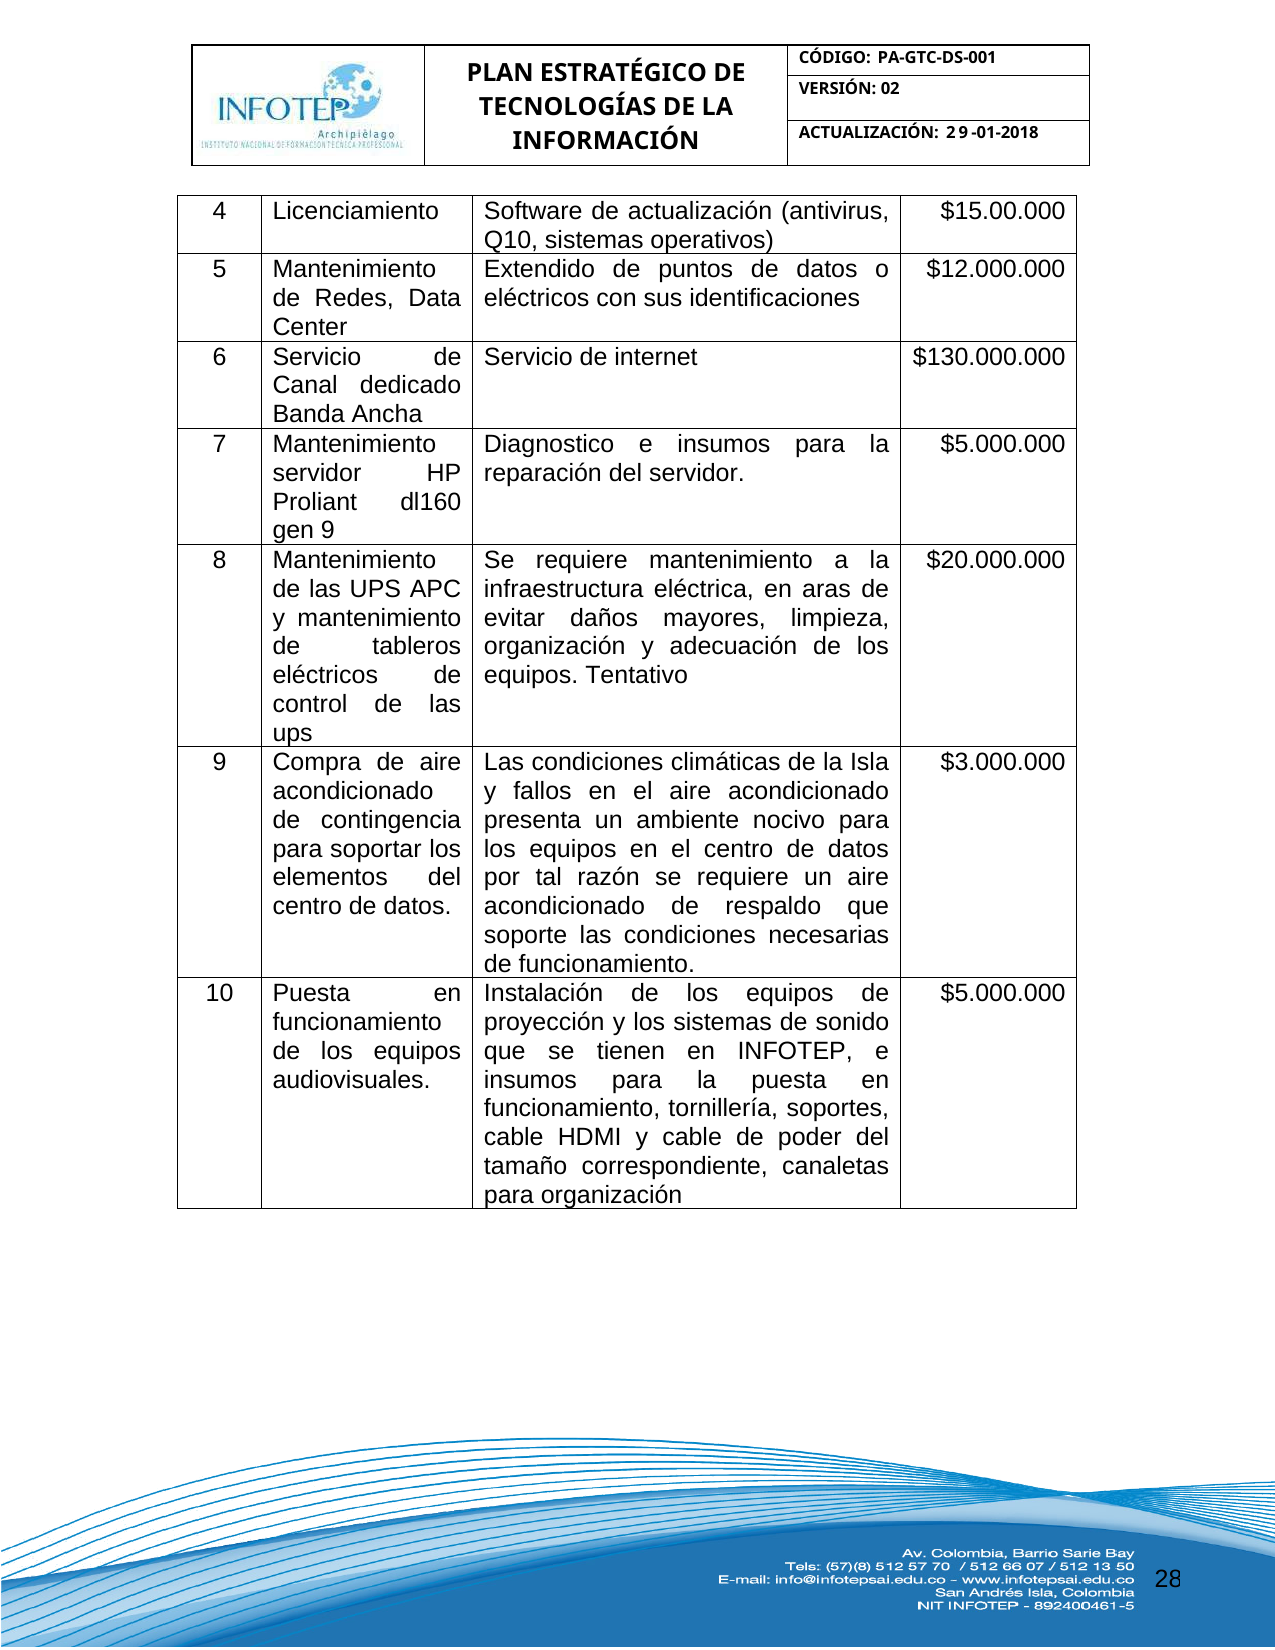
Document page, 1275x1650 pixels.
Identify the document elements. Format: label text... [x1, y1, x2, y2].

table_cell 8 [178, 545, 261, 746]
table_cell Servicio de internet [473, 342, 900, 428]
table_cell Mantenimiento de Redes, Data Center [262, 254, 472, 341]
table_cell $5.000.000 [901, 429, 1076, 544]
table_cell Servicio de Canal dedicado Banda Ancha [262, 342, 472, 428]
table_cell 6 [178, 342, 261, 428]
table_cell Las condiciones climáticas de la Isla y fallos en el aire acondicionado presenta un ambiente nocivo para los equipos en el centro de datos por tal razón se requiere un aire acondicionado de respaldo que soporte las condiciones necesarias de funcionamiento. [473, 747, 900, 977]
table_cell 5 [178, 254, 261, 341]
table_cell $5.000.000 [901, 978, 1076, 1208]
picture [195, 61, 411, 155]
table_cell $3.000.000 [901, 747, 1076, 977]
table_cell Compra de aire acondicionado de contingencia para soportar los elementos del centro de datos. [262, 747, 472, 977]
table_cell 4 [178, 196, 261, 253]
table_cell 10 [178, 978, 261, 1208]
table_cell Puesta en funcionamiento de los equipos audiovisuales. [262, 978, 472, 1208]
table_cell 7 [178, 429, 261, 544]
picture [1, 1428, 1275, 1647]
table_cell Extendido de puntos de datos o eléctricos con sus identificaciones [473, 254, 900, 341]
table_cell 9 [178, 747, 261, 977]
table_cell Mantenimiento servidor HP Proliant dl160 gen 9 [262, 429, 472, 544]
table_cell Mantenimiento de las UPS APC y mantenimiento de tableros eléctricos de control de las ups [262, 545, 472, 746]
table_cell $12.000.000 [901, 254, 1076, 341]
table_cell Diagnostico e insumos para la reparación del servidor. [473, 429, 900, 544]
table_cell $130.000.000 [901, 342, 1076, 428]
table_cell $15.00.000 [901, 196, 1076, 253]
table_cell Licenciamiento [262, 196, 472, 253]
table_cell Software de actualización (antivirus, Q10, sistemas operativos) [473, 196, 900, 253]
table_cell $20.000.000 [901, 545, 1076, 746]
table_cell Instalación de los equipos de proyección y los sistemas de sonido que se tienen en INFOTEP, e insumos para la puesta en funcionamiento, tornillería, soportes, cable HDMI y cable de poder del tamaño correspondiente, canaletas para organización [473, 978, 900, 1208]
table_cell Se requiere mantenimiento a la infraestructura eléctrica, en aras de evitar daños mayores, limpieza, organización y adecuación de los equipos. Tentativo [473, 545, 900, 746]
